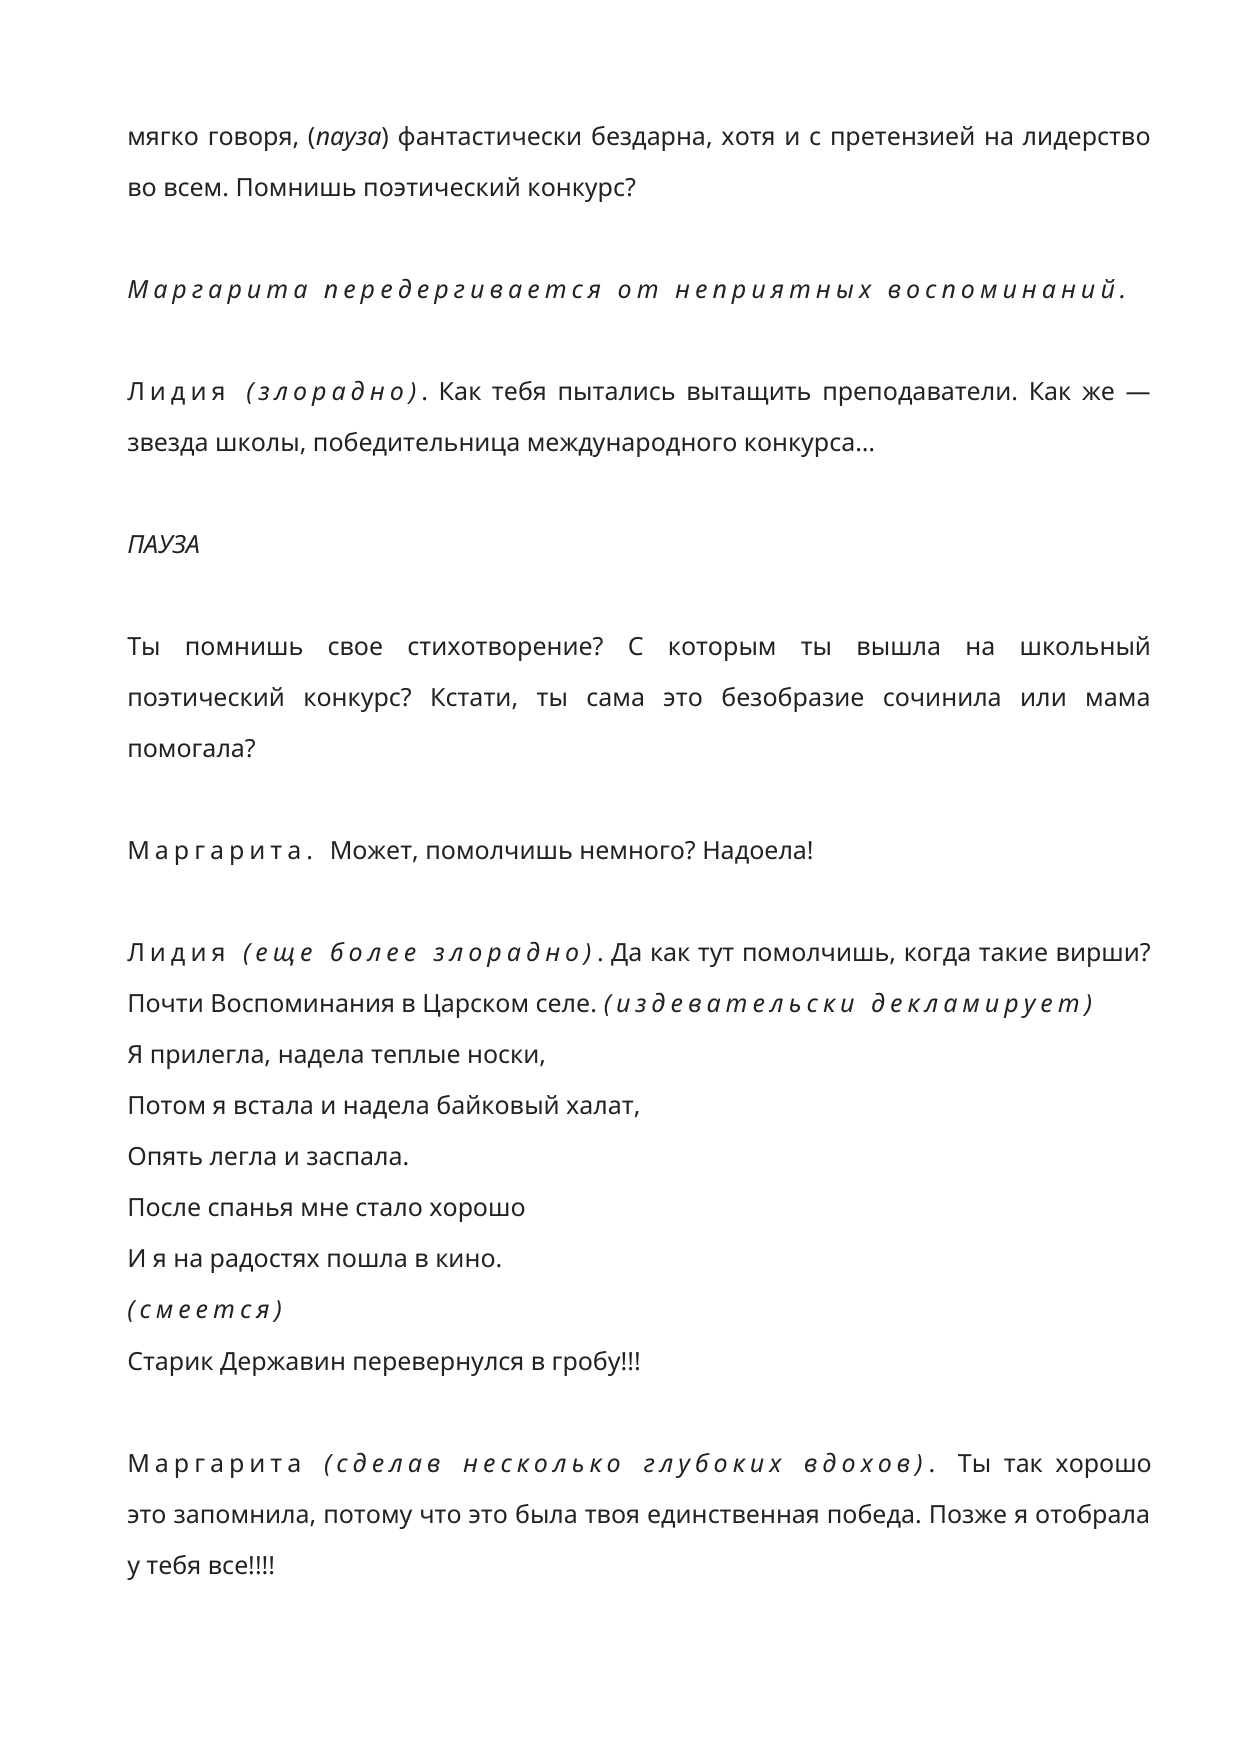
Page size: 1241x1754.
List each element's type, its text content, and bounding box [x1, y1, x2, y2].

text Ты помнишь свое стихотворение? С которым ты вышла на школьный поэтический конкурс? Кстати, ты сама это безобразие сочинила или мама помогала? [127, 628, 1152, 765]
text Я прилегла, надела теплые носки, [127, 1037, 1152, 1071]
text После спанья мне стало хорошо [127, 1190, 1152, 1224]
text Маргарита. Может, помолчишь немного? Надоела! [127, 833, 1152, 867]
text И я на радостях пошла в кино. [127, 1241, 1152, 1275]
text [127, 118, 1152, 203]
text ПАУЗА [127, 526, 1152, 561]
text Маргарита (сделав несколько глубоких вдохов). Ты так хорошо это запомнила, потому что это была твоя единственная победа. Позже я отобрала у тебя все!!!! [127, 1445, 1152, 1581]
text (смеется) [127, 1292, 1152, 1326]
text Лидия (злорадно). Как тебя пытались вытащить преподаватели. Как же — звезда школы, победительница международного конкурса… [127, 373, 1152, 458]
text Опять легла и заспала. [127, 1139, 1152, 1173]
text Потом я встала и надела байковый халат, [127, 1088, 1152, 1122]
text Маргарита передергивается от неприятных воспоминаний. [127, 271, 1152, 305]
text Лидия (еще более злорадно). Да как тут помолчишь, когда такие вирши? Почти Воспоминания в Царском селе. (издевательски декламирует) [127, 935, 1152, 1020]
text Старик Державин перевернулся в гробу!!! [127, 1343, 1152, 1377]
